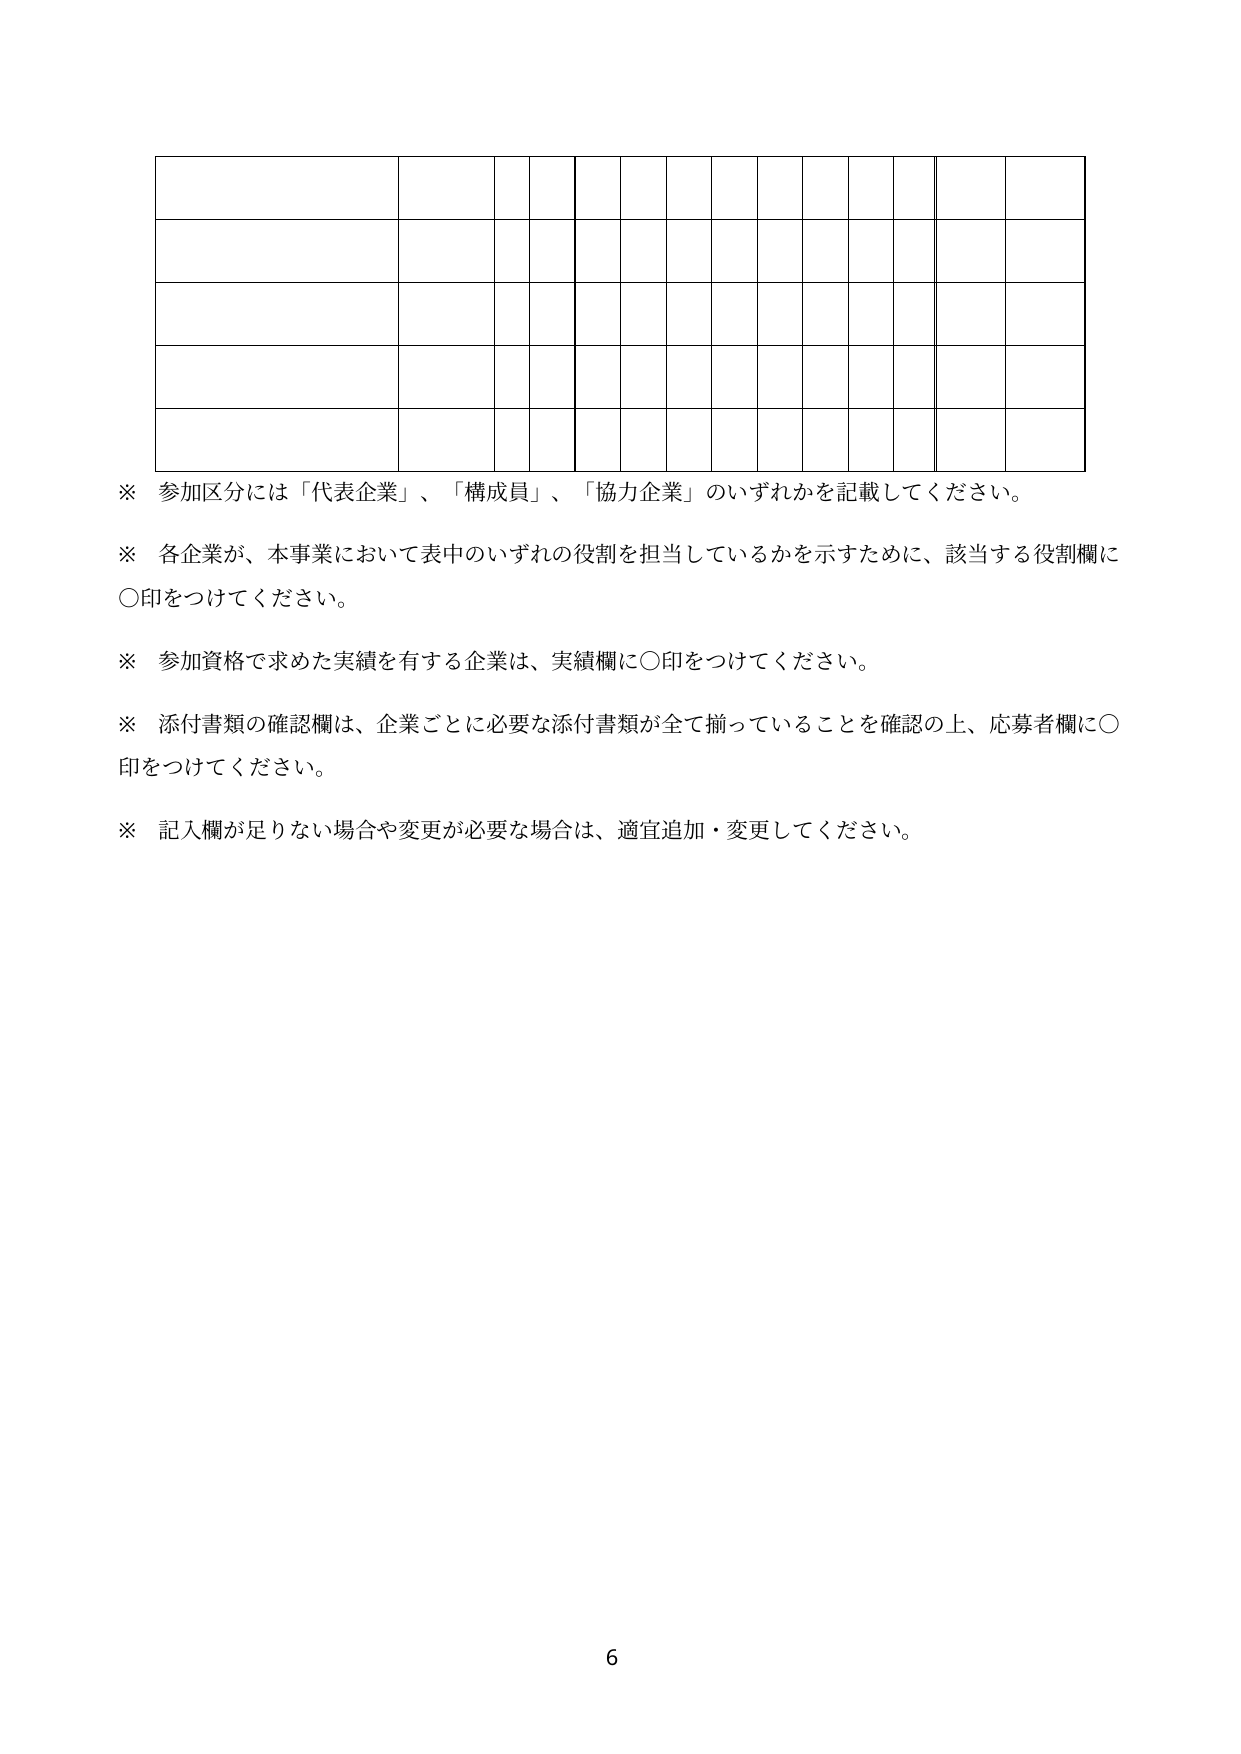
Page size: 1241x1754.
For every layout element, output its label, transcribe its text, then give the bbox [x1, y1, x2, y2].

table_cell [621, 409, 666, 471]
table_cell [1006, 346, 1084, 408]
table_cell [894, 220, 934, 282]
table_cell [1006, 409, 1084, 471]
table_cell [712, 157, 757, 219]
table_cell [894, 283, 934, 345]
table_cell [937, 220, 1005, 282]
table_cell [399, 220, 494, 282]
table_cell [530, 283, 574, 345]
table_cell [712, 409, 757, 471]
table_cell [576, 220, 620, 282]
text ※ 参加資格で求めた実績を有する企業は、実績欄に○印をつけてください。 [118, 641, 1122, 678]
text ※ 添付書類の確認欄は、企業ごとに必要な添付書類が全て揃っていることを確認の上、応募者欄に○印をつけてください。 [118, 704, 1122, 784]
table_cell [495, 283, 529, 345]
table_cell [576, 409, 620, 471]
table_cell [937, 283, 1005, 345]
table_cell [667, 409, 711, 471]
table_cell [758, 157, 802, 219]
table_cell [576, 346, 620, 408]
table_cell [1006, 283, 1084, 345]
table_cell [495, 220, 529, 282]
table_cell [530, 157, 574, 219]
table_cell [530, 409, 574, 471]
table_cell [894, 157, 934, 219]
table_cell [712, 283, 757, 345]
table_cell [803, 409, 848, 471]
table_cell [937, 346, 1005, 408]
text ※ 参加区分には「代表企業」、「構成員」、「協力企業」のいずれかを記載してください。 [118, 472, 1122, 509]
table_cell [894, 409, 934, 471]
table_cell [758, 409, 802, 471]
table_cell [758, 220, 802, 282]
table_cell [399, 346, 494, 408]
table_cell [937, 157, 1005, 219]
table_cell [156, 346, 398, 408]
table_cell [937, 409, 1005, 471]
table_cell [849, 346, 893, 408]
table_cell [530, 346, 574, 408]
table_cell [849, 157, 893, 219]
table_cell [495, 346, 529, 408]
text ※ 各企業が、本事業において表中のいずれの役割を担当しているかを示すために、該当する役割欄に○印をつけてください。 [118, 535, 1122, 615]
table_cell [621, 157, 666, 219]
table_cell [495, 409, 529, 471]
table_cell [894, 346, 934, 408]
table_cell [576, 157, 620, 219]
table_cell [1006, 157, 1084, 219]
table_cell [399, 409, 494, 471]
table_cell [621, 220, 666, 282]
table_cell [156, 220, 398, 282]
table_cell [156, 157, 398, 219]
table_cell [667, 220, 711, 282]
table_cell [803, 220, 848, 282]
table_cell [621, 346, 666, 408]
table_cell [576, 283, 620, 345]
table_cell [156, 283, 398, 345]
table_cell [758, 346, 802, 408]
table_cell [667, 157, 711, 219]
table_cell [803, 346, 848, 408]
table_cell [399, 157, 494, 219]
table_cell [667, 346, 711, 408]
table_cell [1006, 220, 1084, 282]
table_cell [530, 220, 574, 282]
table_cell [758, 283, 802, 345]
table_cell [621, 283, 666, 345]
table_cell [849, 409, 893, 471]
table_cell [712, 220, 757, 282]
table_cell [495, 157, 529, 219]
table_cell [803, 283, 848, 345]
table_cell [667, 283, 711, 345]
text ※ 記入欄が足りない場合や変更が必要な場合は、適宜追加・変更してください。 [118, 810, 1122, 848]
table_cell [803, 157, 848, 219]
table_cell [849, 283, 893, 345]
table_cell [712, 346, 757, 408]
table_cell [849, 220, 893, 282]
table_cell [156, 409, 398, 471]
table_cell [399, 283, 494, 345]
